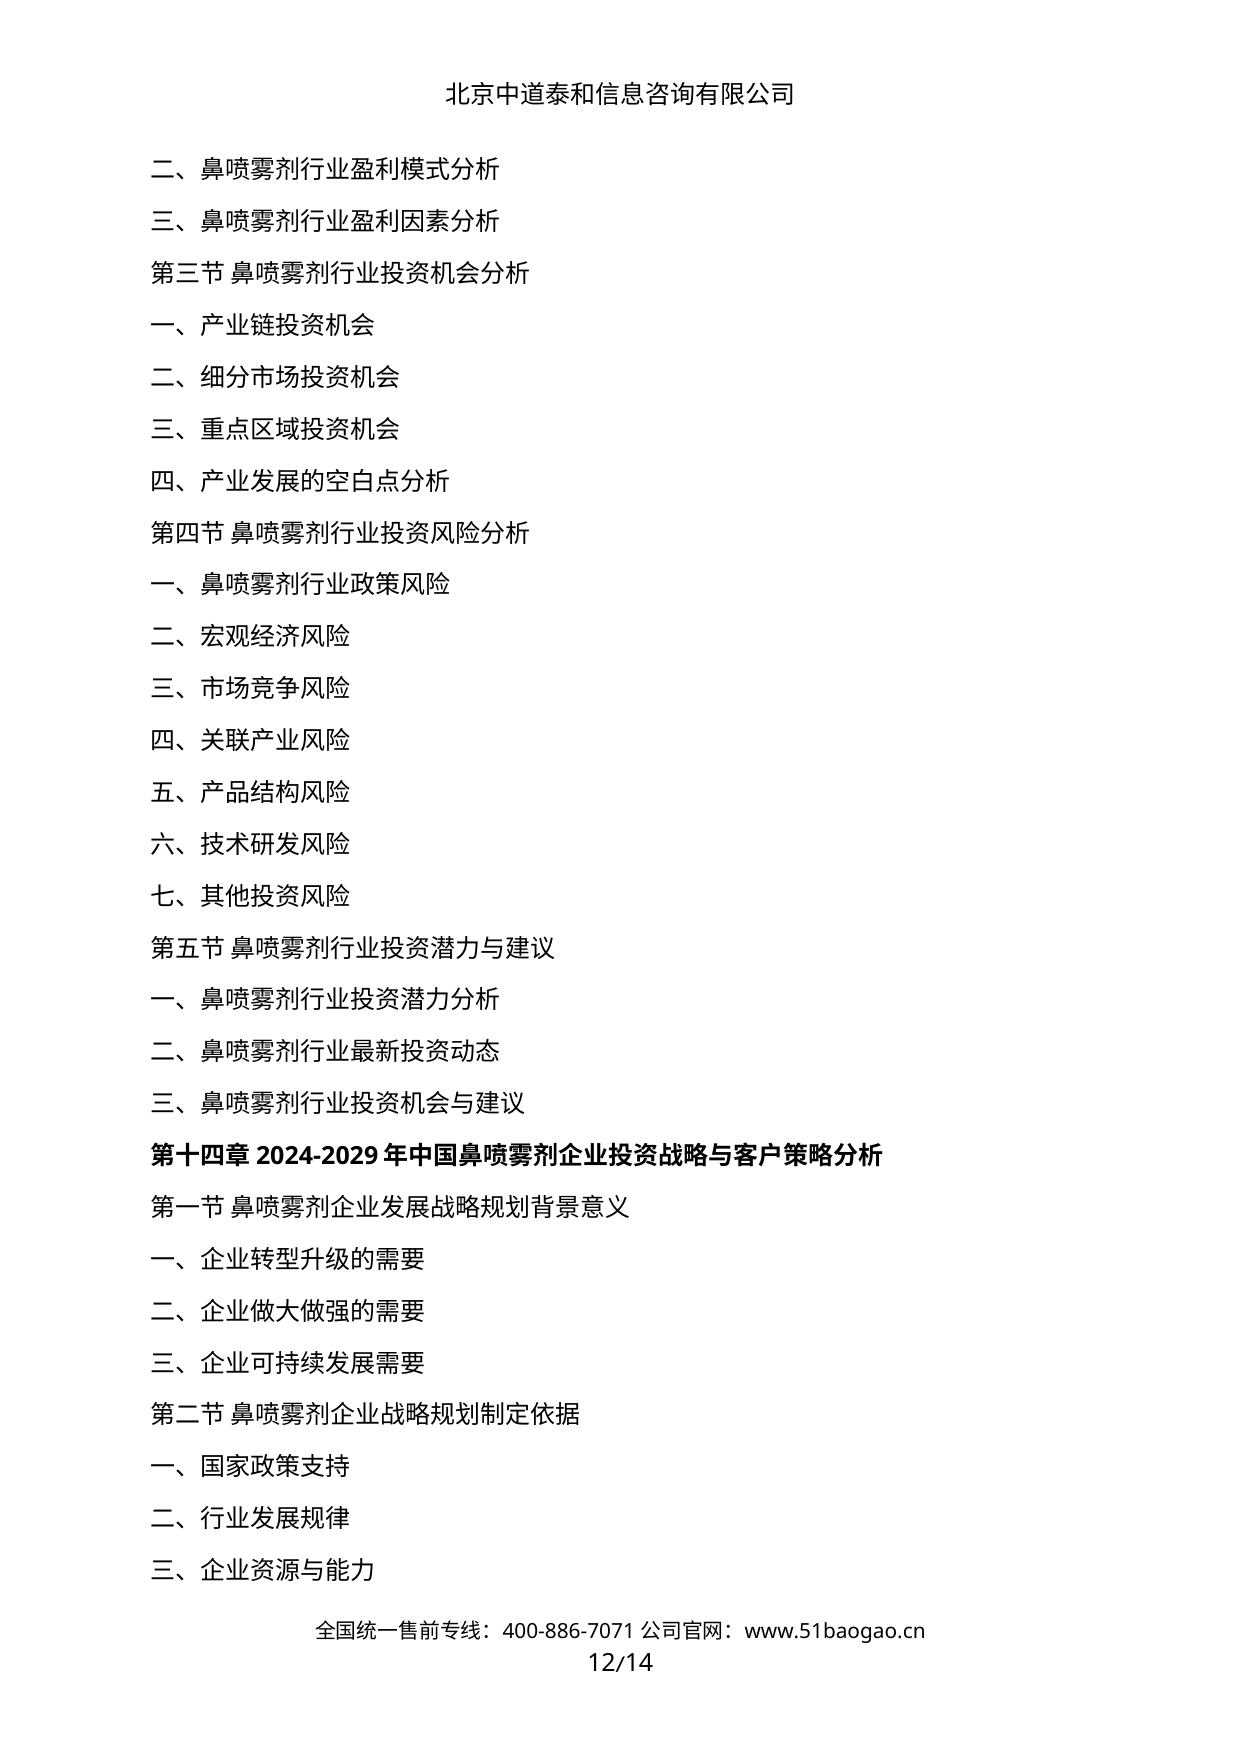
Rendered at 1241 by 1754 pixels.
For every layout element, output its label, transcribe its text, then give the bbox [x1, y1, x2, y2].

text 二、鼻喷雾剂行业盈利模式分析 [150, 150, 1090, 186]
text 第三节 鼻喷雾剂行业投资机会分析 [150, 254, 1090, 290]
text 一、企业转型升级的需要 [150, 1239, 1090, 1276]
text 二、行业发展规律 [150, 1499, 1090, 1535]
text 一、鼻喷雾剂行业投资潜力分析 [150, 980, 1090, 1016]
text 一、产业链投资机会 [150, 306, 1090, 342]
text 一、国家政策支持 [150, 1447, 1090, 1483]
text 二、企业做大做强的需要 [150, 1291, 1090, 1327]
text 第二节 鼻喷雾剂企业战略规划制定依据 [150, 1395, 1090, 1431]
text 第十四章 2024-2029年中国鼻喷雾剂企业投资战略与客户策略分析 [150, 1136, 1090, 1172]
text 三、鼻喷雾剂行业盈利因素分析 [150, 202, 1090, 238]
text 五、产品结构风险 [150, 772, 1090, 809]
text 二、鼻喷雾剂行业最新投资动态 [150, 1032, 1090, 1068]
text 三、重点区域投资机会 [150, 409, 1090, 446]
text 四、关联产业风险 [150, 721, 1090, 757]
text 一、鼻喷雾剂行业政策风险 [150, 565, 1090, 601]
text 三、企业资源与能力 [150, 1551, 1090, 1587]
text 第一节 鼻喷雾剂企业发展战略规划背景意义 [150, 1187, 1090, 1224]
text 第五节 鼻喷雾剂行业投资潜力与建议 [150, 928, 1090, 964]
text 二、细分市场投资机会 [150, 357, 1090, 394]
text 四、产业发展的空白点分析 [150, 461, 1090, 497]
text 二、宏观经济风险 [150, 617, 1090, 653]
text 六、技术研发风险 [150, 824, 1090, 861]
text 七、其他投资风险 [150, 876, 1090, 912]
text 第四节 鼻喷雾剂行业投资风险分析 [150, 513, 1090, 549]
text 三、鼻喷雾剂行业投资机会与建议 [150, 1084, 1090, 1120]
text 三、市场竞争风险 [150, 669, 1090, 705]
text 三、企业可持续发展需要 [150, 1343, 1090, 1379]
